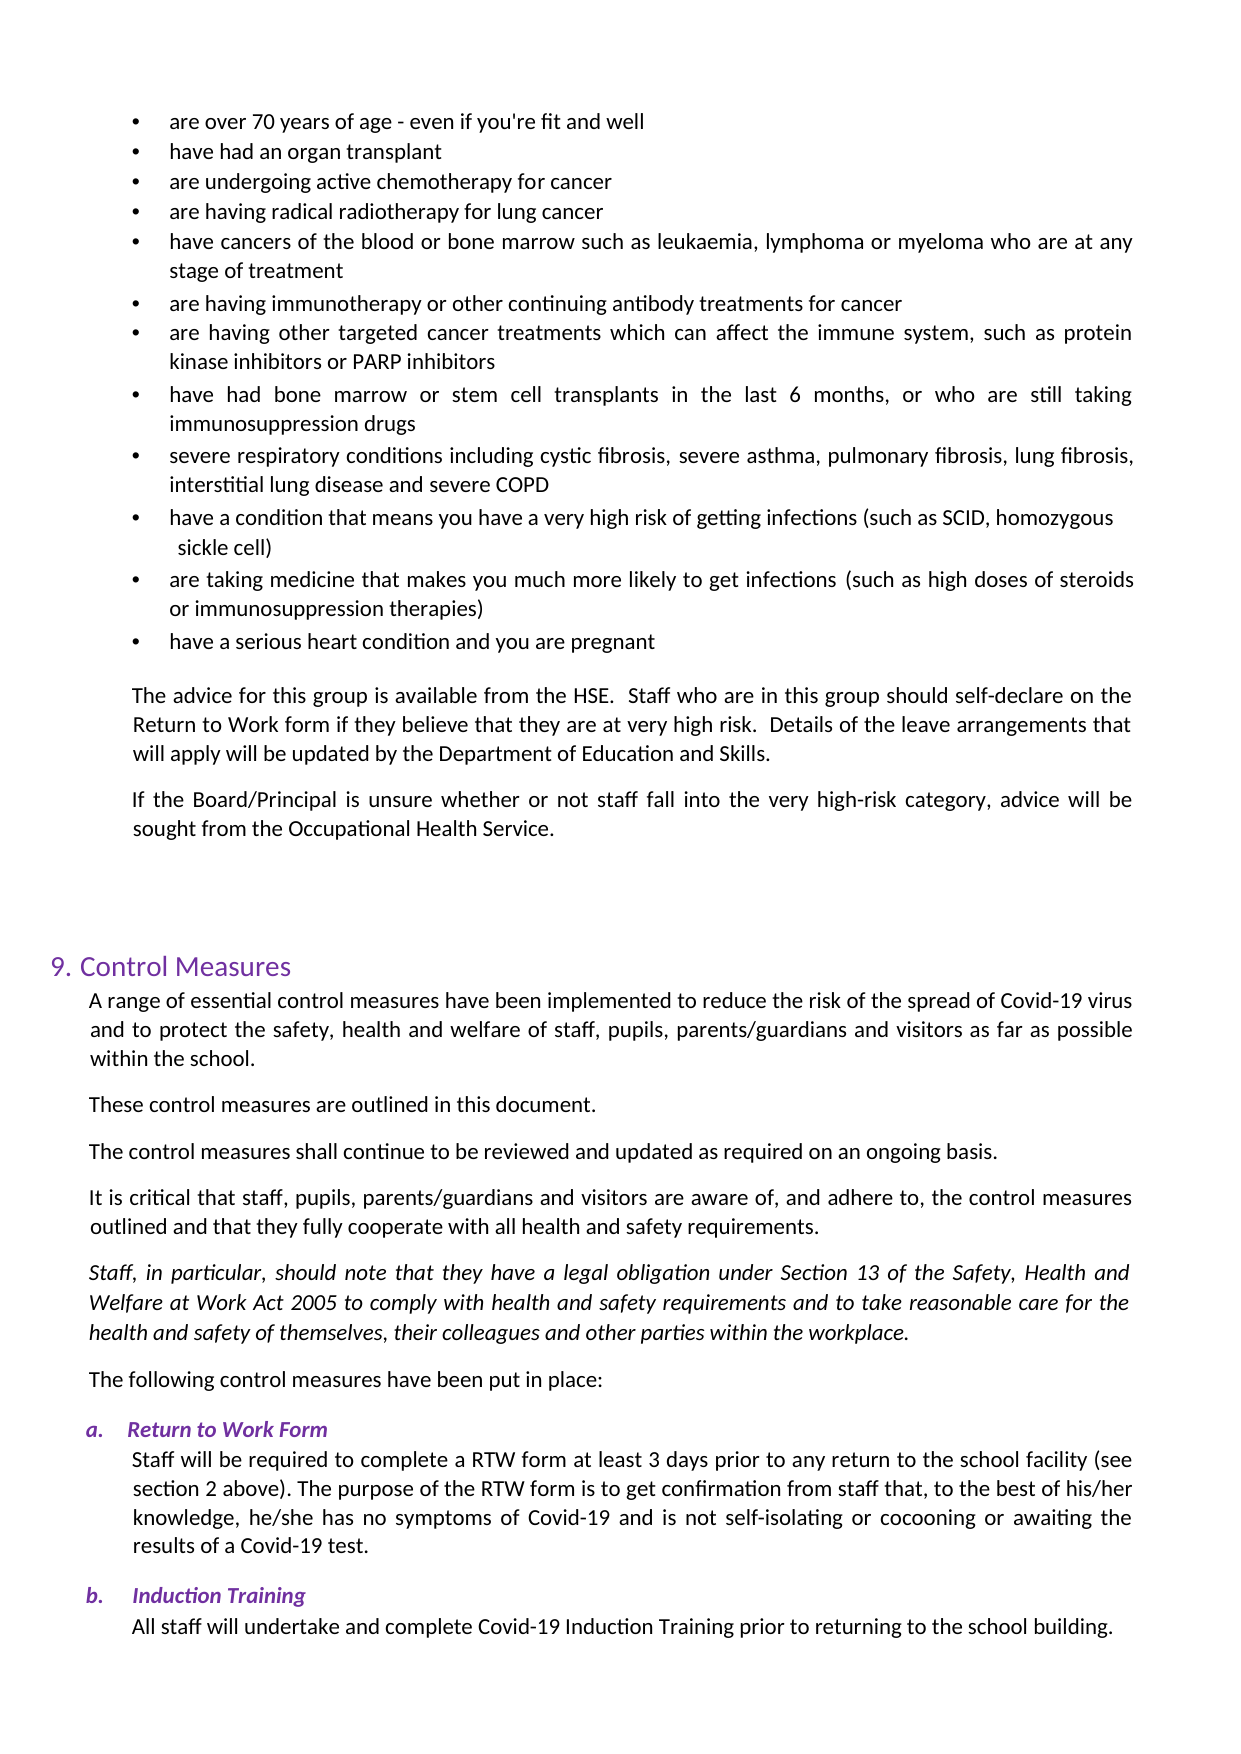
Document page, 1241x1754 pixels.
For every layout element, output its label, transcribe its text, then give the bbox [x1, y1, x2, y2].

text It is critical that staff, pupils, parents/guardians and visitors are aware of, and adhere to, the control measures outlined and that they fully cooperate with all health and safety requirements. [89, 1183, 1135, 1240]
list are having immunotherapy or other continuing antibody treatments for cancer [132, 289, 1135, 317]
list are undergoing active chemotherapy for cancer [132, 167, 1135, 195]
text All staff will undertake and complete Covid-19 Induction Training prior to returning to the school building. [132, 1612, 1135, 1640]
text If the Board/Principal is unsure whether or not staff fall into the very high-risk category, advice will be sought from the Occupational Health Service. [132, 785, 1135, 842]
list are having radical radiotherapy for lung cancer [132, 197, 1135, 225]
subtitle a. Return to Work Form [51, 1415, 1135, 1443]
subtitle b. Induction Training [51, 1582, 1135, 1610]
text These control measures are outlined in this document. [89, 1091, 1135, 1118]
text The advice for this group is available from the HSE. Staff who are in this group should self-declare on the Return to Work form if they believe that they are at very high risk. Details of the leave arrangements that will apply will be updated by the Department of Education and Skills. [132, 681, 1135, 767]
list have had bone marrow or stem cell transplants in the last 6 months, or who are still taking immunosuppression drugs [132, 380, 1135, 437]
text sickle cell) [177, 533, 1135, 561]
text Staff, in particular, should note that they have a legal obligation under Section 13 of the Safety, Health and Welfare at Work Act 2005 to comply with health and safety requirements and to take reasonable care for the health and safety of themselves, their colleagues and other parties within the workplace. [89, 1258, 1134, 1346]
subtitle 9. Control Measures [50, 948, 1135, 984]
text Staff will be required to complete a RTW form at least 3 days prior to any return to the school facility (see section 2 above). The purpose of the RTW form is to get confirmation from staff that, to the best of his/her knowledge, he/she has no symptoms of Covid-19 and is not self-isolating or cocooning or awaiting the results of a Covid-19 test. [132, 1445, 1135, 1559]
list are having other targeted cancer treatments which can affect the immune system, such as protein kinase inhibitors or PARP inhibitors [132, 318, 1135, 375]
text The following control measures have been put in place: [89, 1365, 1135, 1393]
list severe respiratory conditions including cystic fibrosis, severe asthma, pulmonary fibrosis, lung fibrosis, interstitial lung disease and severe COPD [132, 442, 1135, 498]
list have had an organ transplant [132, 137, 1135, 165]
text The control measures shall continue to be reviewed and updated as required on an ongoing basis. [89, 1137, 1135, 1165]
text A range of essential control measures have been implemented to reduce the risk of the spread of Covid-19 virus and to protect the safety, health and welfare of staff, pupils, parents/guardians and visitors as far as possible within the school. [89, 986, 1135, 1072]
list are taking medicine that makes you much more likely to get infections (such as high doses of steroids or immunosuppression therapies) [132, 566, 1135, 622]
list have cancers of the blood or bone marrow such as leukaemia, lymphoma or myeloma who are at any stage of treatment [132, 227, 1135, 284]
list have a condition that means you have a very high risk of getting infections (such as SCID, homozygous [132, 503, 1135, 531]
list have a serious heart condition and you are pregnant [132, 627, 1135, 655]
list are over 70 years of age - even if you're fit and well [132, 107, 1135, 135]
